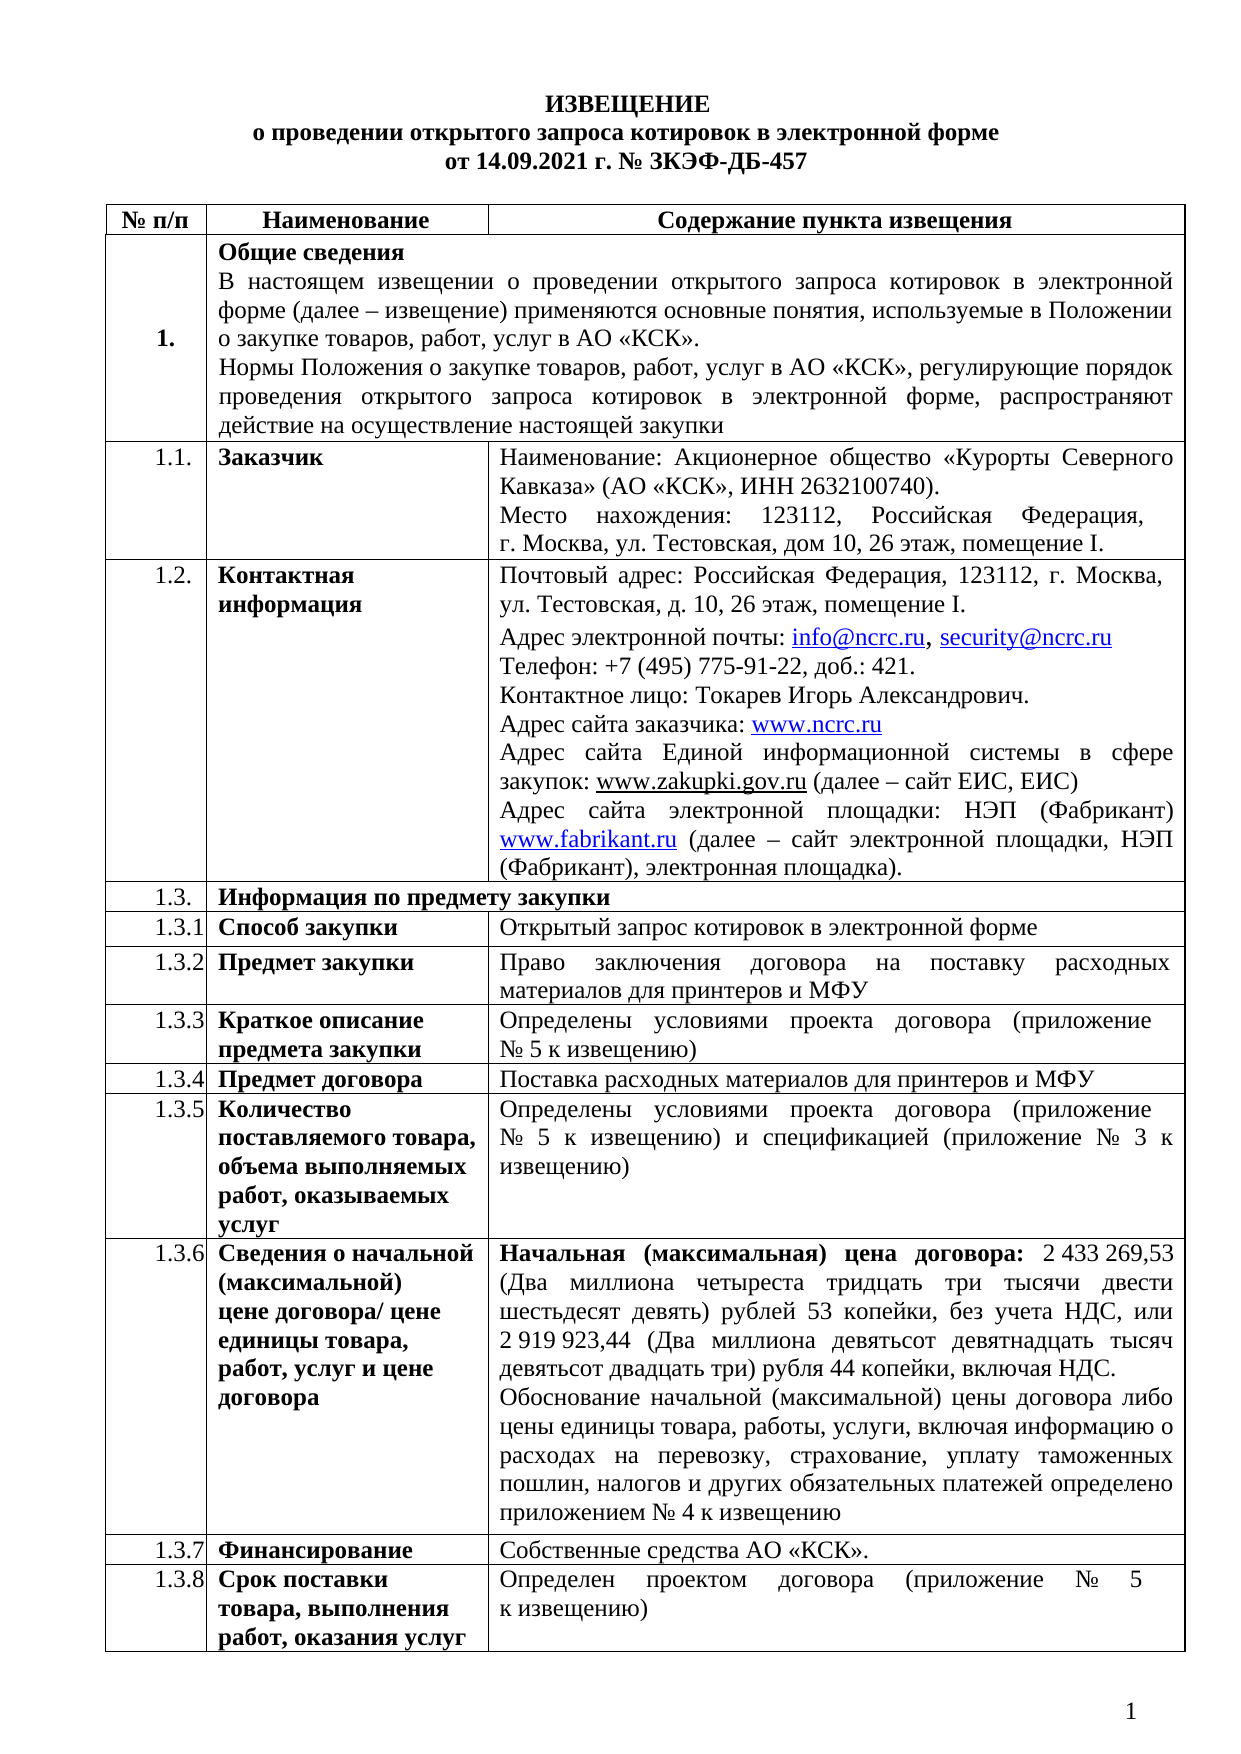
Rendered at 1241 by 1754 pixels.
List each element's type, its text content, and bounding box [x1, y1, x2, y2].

table_cell Определены условиями проекта договора (приложение № 5 к извещению) и спецификацией (приложение № 3 к извещению) [489, 1094, 1184, 1237]
table_cell Открытый запрос котировок в электронной форме [489, 912, 1184, 946]
table_cell [106, 947, 206, 1004]
table_cell Способ закупки [207, 912, 488, 946]
table_cell Общие сведения В настоящем извещении о проведении открытого запроса котировок в электронной форме (далее – извещение) применяются основные понятия, используемые в Положении о закупке товаров, работ, услуг в АО «КСК». Нормы Положения о закупке товаров, работ, услуг в АО «КСК», регулирующие порядок проведения открытого запроса котировок в электронной форме, распространяют действие на осуществление настоящей закупки [207, 235, 1184, 441]
table_cell Почтовый адрес: Российская Федерация, 123112, г. Москва, ул. Тестовская, д. 10, 26 этаж, помещение I. Адрес электронной почты: info@ncrc.ru, security@ncrc.ru Телефон: +7 (495) 775-91-22, доб.: 421. Контактное лицо: Токарев Игорь Александрович. Адрес сайта заказчика: www.ncrc.ru Адрес сайта Единой информационной системы в сфере закупок: www.zakupki.gov.ru (далее – сайт ЕИС, ЕИС) Адрес сайта электронной площадки: НЭП (Фабрикант) www.fabrikant.ru (далее – сайт электронной площадки, НЭП (Фабрикант), электронная площадка). [489, 560, 1184, 881]
table_cell Контактная информация [207, 560, 488, 881]
table_cell Начальная (максимальная) цена договора: 2 433 269,53 (Два миллиона четыреста тридцать три тысячи двести шестьдесят девять) рублей 53 копейки, без учета НДС, или 2 919 923,44 (Два миллиона девятьсот девятнадцать тысяч девятьсот двадцать три) рубля 44 копейки, включая НДС. Обоснование начальной (максимальной) цены договора либо цены единицы товара, работы, услуги, включая информацию о расходах на перевозку, страхование, уплату таможенных пошлин, налогов и других обязательных платежей определено приложением № 4 к извещению [489, 1239, 1184, 1534]
text о проведении открытого запроса котировок в электронной форме от 14.09.2021 г. № ЗКЭФ-ДБ-457 [118, 117, 1133, 175]
table_cell Срок поставки товара, выполнения работ, оказания услуг [207, 1565, 488, 1651]
table_cell [106, 882, 206, 911]
table_cell [106, 912, 206, 946]
table_cell Информация по предмету закупки [207, 882, 1184, 911]
table_cell Заказчик [207, 442, 488, 559]
table_cell [106, 442, 206, 559]
table_cell [106, 560, 206, 881]
table_cell Предмет договора [207, 1064, 488, 1093]
table_cell [106, 1565, 206, 1651]
table_cell [106, 1005, 206, 1063]
table_cell [106, 1535, 206, 1563]
table_cell Определен проектом договора (приложение № 5 к извещению) [489, 1565, 1184, 1651]
table_cell Определены условиями проекта договора (приложение № 5 к извещению) [489, 1005, 1184, 1063]
table_cell Поставка расходных материалов для принтеров и МФУ [489, 1064, 1184, 1093]
table_cell [106, 235, 206, 441]
table_header Содержание пункта извещения [489, 205, 1184, 233]
table_cell Краткое описание предмета закупки [207, 1005, 488, 1063]
table_cell Собственные средства АО «КСК». [489, 1535, 1184, 1563]
table_cell Предмет закупки [207, 947, 488, 1004]
text ИЗВЕЩЕНИЕ [118, 89, 1137, 117]
table_cell [106, 1239, 206, 1534]
table_cell Финансирование [207, 1535, 488, 1563]
table_cell [106, 1094, 206, 1237]
table_cell Наименование: Акционерное общество «Курорты Северного Кавказа» (АО «КСК», ИНН 2632100740). Место нахождения: 123112, Российская Федерация, г. Москва, ул. Тестовская, дом 10, 26 этаж, помещение I. [489, 442, 1184, 559]
table_cell Сведения о начальной (максимальной) цене договора/ цене единицы товара, работ, услуг и цене договора [207, 1239, 488, 1534]
table_header № п/п [107, 205, 206, 233]
table_cell Право заключения договора на поставку расходных материалов для принтеров и МФУ [489, 947, 1184, 1004]
table_cell [106, 1064, 206, 1093]
table_cell Количество поставляемого товара, объема выполняемых работ, оказываемых услуг [207, 1094, 488, 1237]
table_header Наименование [207, 205, 488, 233]
